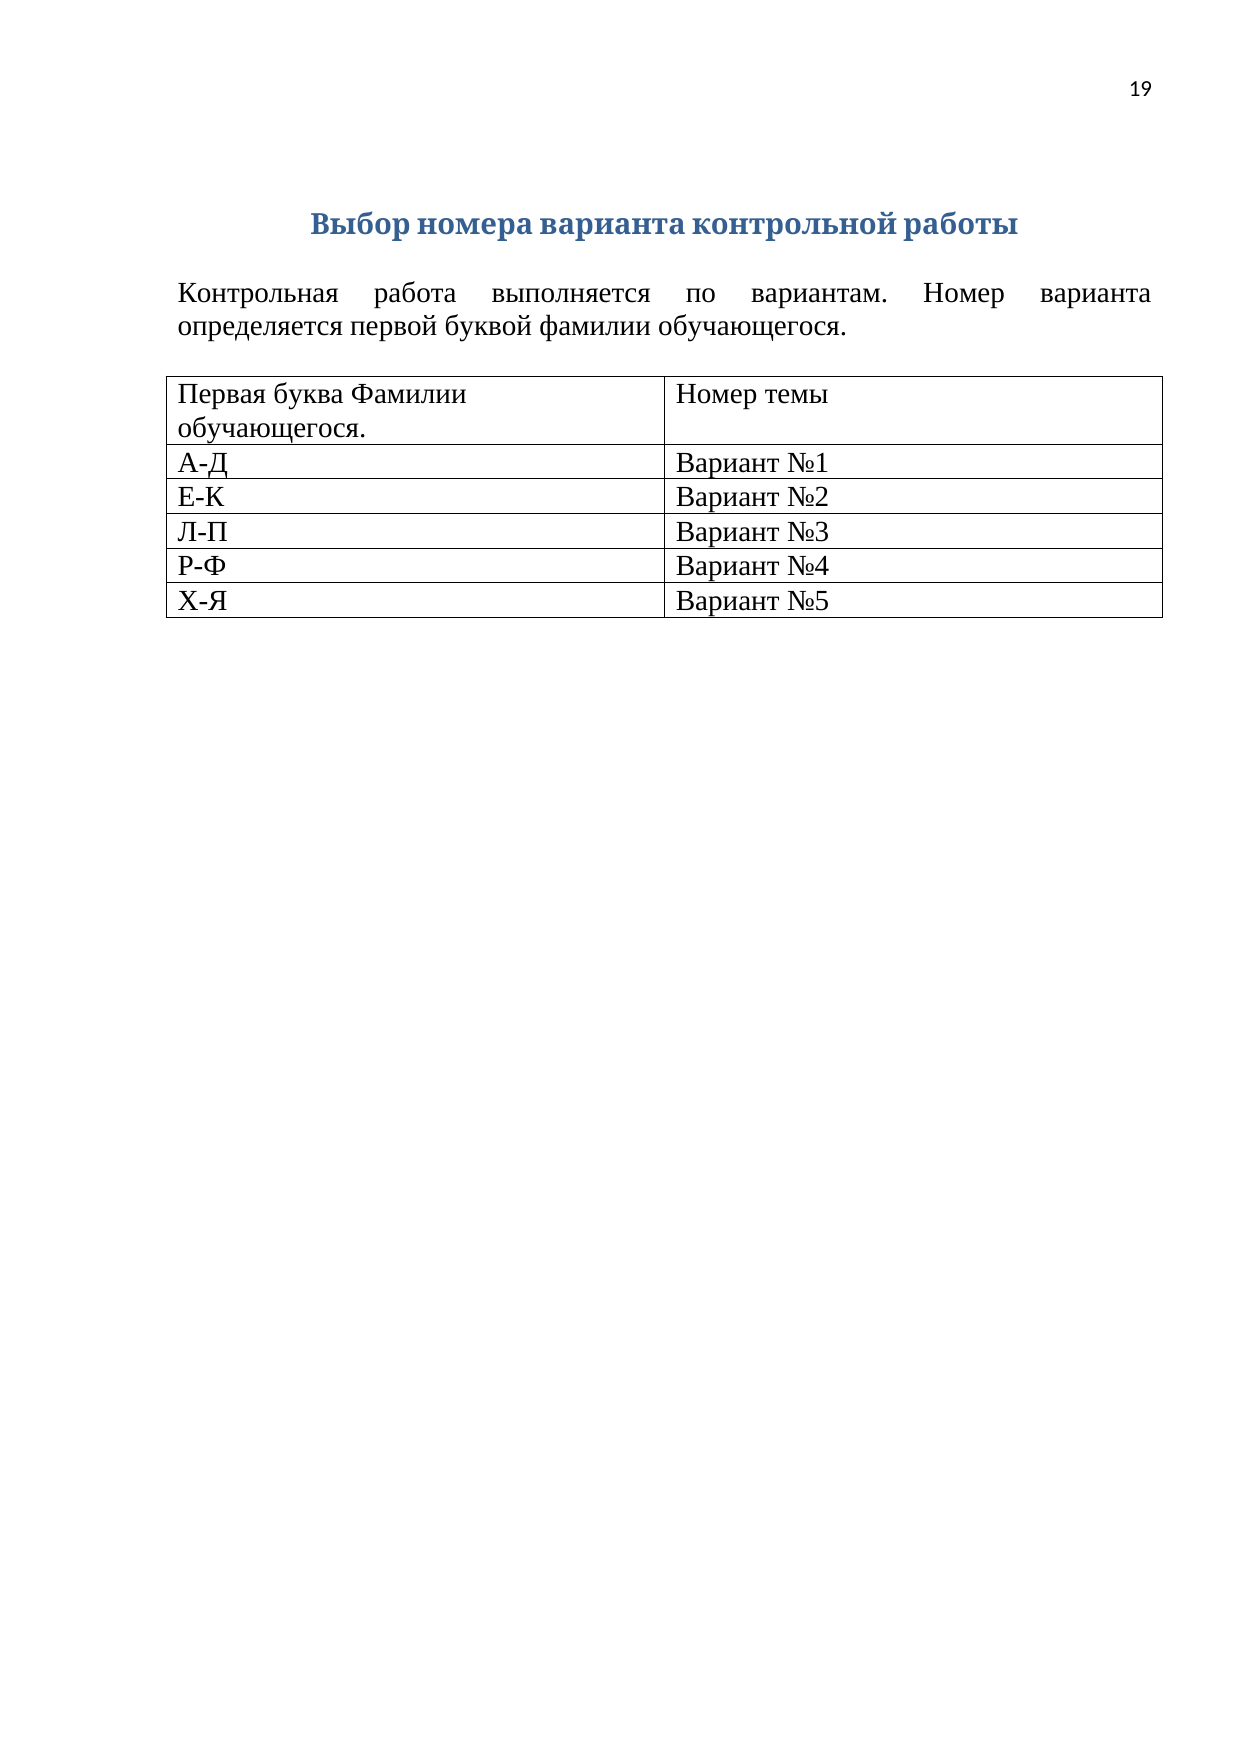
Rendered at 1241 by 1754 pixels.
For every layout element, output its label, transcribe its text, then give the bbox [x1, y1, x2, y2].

table_cell Вариант №2 [665, 479, 1162, 513]
subtitle Выбор номера варианта контрольной работы [177, 208, 1152, 241]
text Контрольная работа выполняется по вариантам. Номер варианта определяется первой буквой фамилии обучающегося. [177, 275, 1152, 342]
table_cell А-Д [167, 445, 664, 478]
table_cell Е-К [167, 479, 664, 513]
table_cell Х-Я [167, 583, 664, 617]
table_header Первая буква Фамилии обучающегося. [167, 377, 664, 444]
table_cell Р-Ф [167, 549, 664, 582]
table_header Номер темы [665, 377, 1162, 444]
table_cell Вариант №5 [665, 583, 1162, 617]
table_cell Вариант №1 [665, 445, 1162, 478]
table_cell Вариант №4 [665, 549, 1162, 582]
table_cell Л-П [167, 514, 664, 547]
table_cell Вариант №3 [665, 514, 1162, 547]
